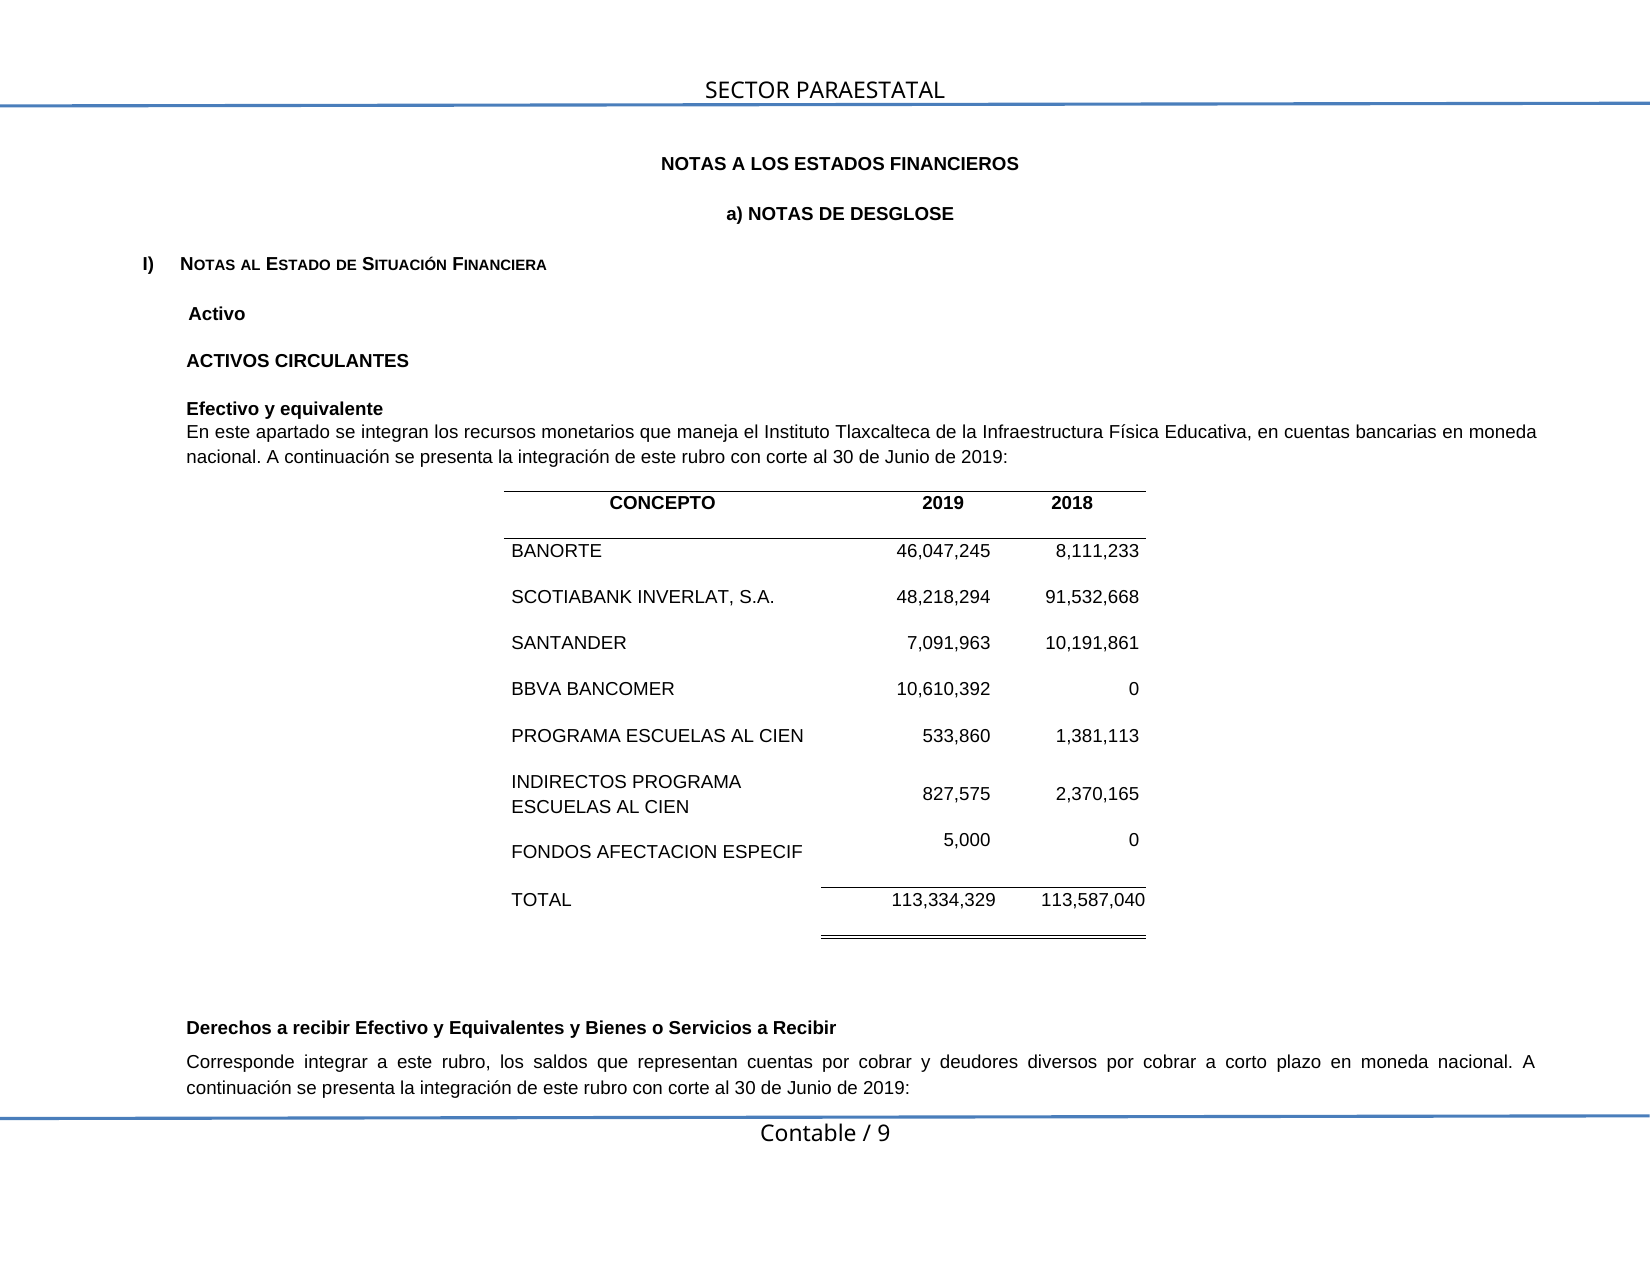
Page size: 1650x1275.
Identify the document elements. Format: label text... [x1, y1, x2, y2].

table_cell 46,047,245 [821, 539, 997, 586]
table_cell SANTANDER [504, 632, 821, 678]
table_cell 2,370,165 0 [998, 771, 1146, 887]
table_cell 533,860 [821, 724, 997, 771]
text Corresponde integrar a este rubro, los saldos que representan cuentas por cobrar y deudores diversos por cobrar a corto plazo en moneda nacional. A continuación se presenta la integración de este rubro con corte al 30 de Junio de 2019: [186, 1048, 1537, 1100]
table_cell 1,381,113 [998, 724, 1146, 771]
table_cell 91,532,668 [998, 586, 1146, 632]
table_cell BBVA BANCOMER [504, 678, 821, 724]
text ACTIVOS CIRCULANTES [186, 350, 1537, 372]
table_cell 10,191,861 [998, 632, 1146, 678]
text I) Notas al Estado de Situación Financiera [142, 250, 1537, 275]
table_header 2018 [998, 492, 1146, 538]
table_cell 113,334,329 [821, 888, 997, 934]
table_header 2019 [821, 492, 997, 538]
table_cell PROGRAMA ESCUELAS AL CIEN [504, 724, 821, 771]
table_cell TOTAL [504, 887, 821, 934]
table_cell INDIRECTOS PROGRAMA ESCUELAS AL CIEN FONDOS AFECTACION ESPECIF [504, 771, 821, 887]
table_cell 7,091,963 [821, 632, 997, 678]
table_header CONCEPTO [504, 492, 821, 538]
table_cell 113,587,040 [998, 888, 1146, 934]
text Efectivo y equivalente [186, 396, 1537, 421]
table_cell 827,575 5,000 [821, 771, 997, 887]
table_cell 8,111,233 [998, 539, 1146, 586]
text Derechos a recibir Efectivo y Equivalentes y Bienes o Servicios a Recibir [186, 1014, 1537, 1039]
text Activo [142, 300, 1537, 325]
table_cell 0 [998, 678, 1146, 724]
text En este apartado se integran los recursos monetarios que maneja el Instituto Tlaxcalteca de la Infraestructura Física Educativa, en cuentas bancarias en moneda nacional. A continuación se presenta la integración de este rubro con corte al 30 de Junio de 2019: [186, 421, 1537, 467]
text a) NOTAS DE DESGLOSE [112, 200, 1537, 225]
table_cell 10,610,392 [821, 678, 997, 724]
table_cell BANORTE [504, 539, 821, 586]
table_cell SCOTIABANK INVERLAT, S.A. [504, 586, 821, 632]
table_cell 48,218,294 [821, 586, 997, 632]
text NOTAS A LOS ESTADOS FINANCIEROS [112, 150, 1537, 175]
